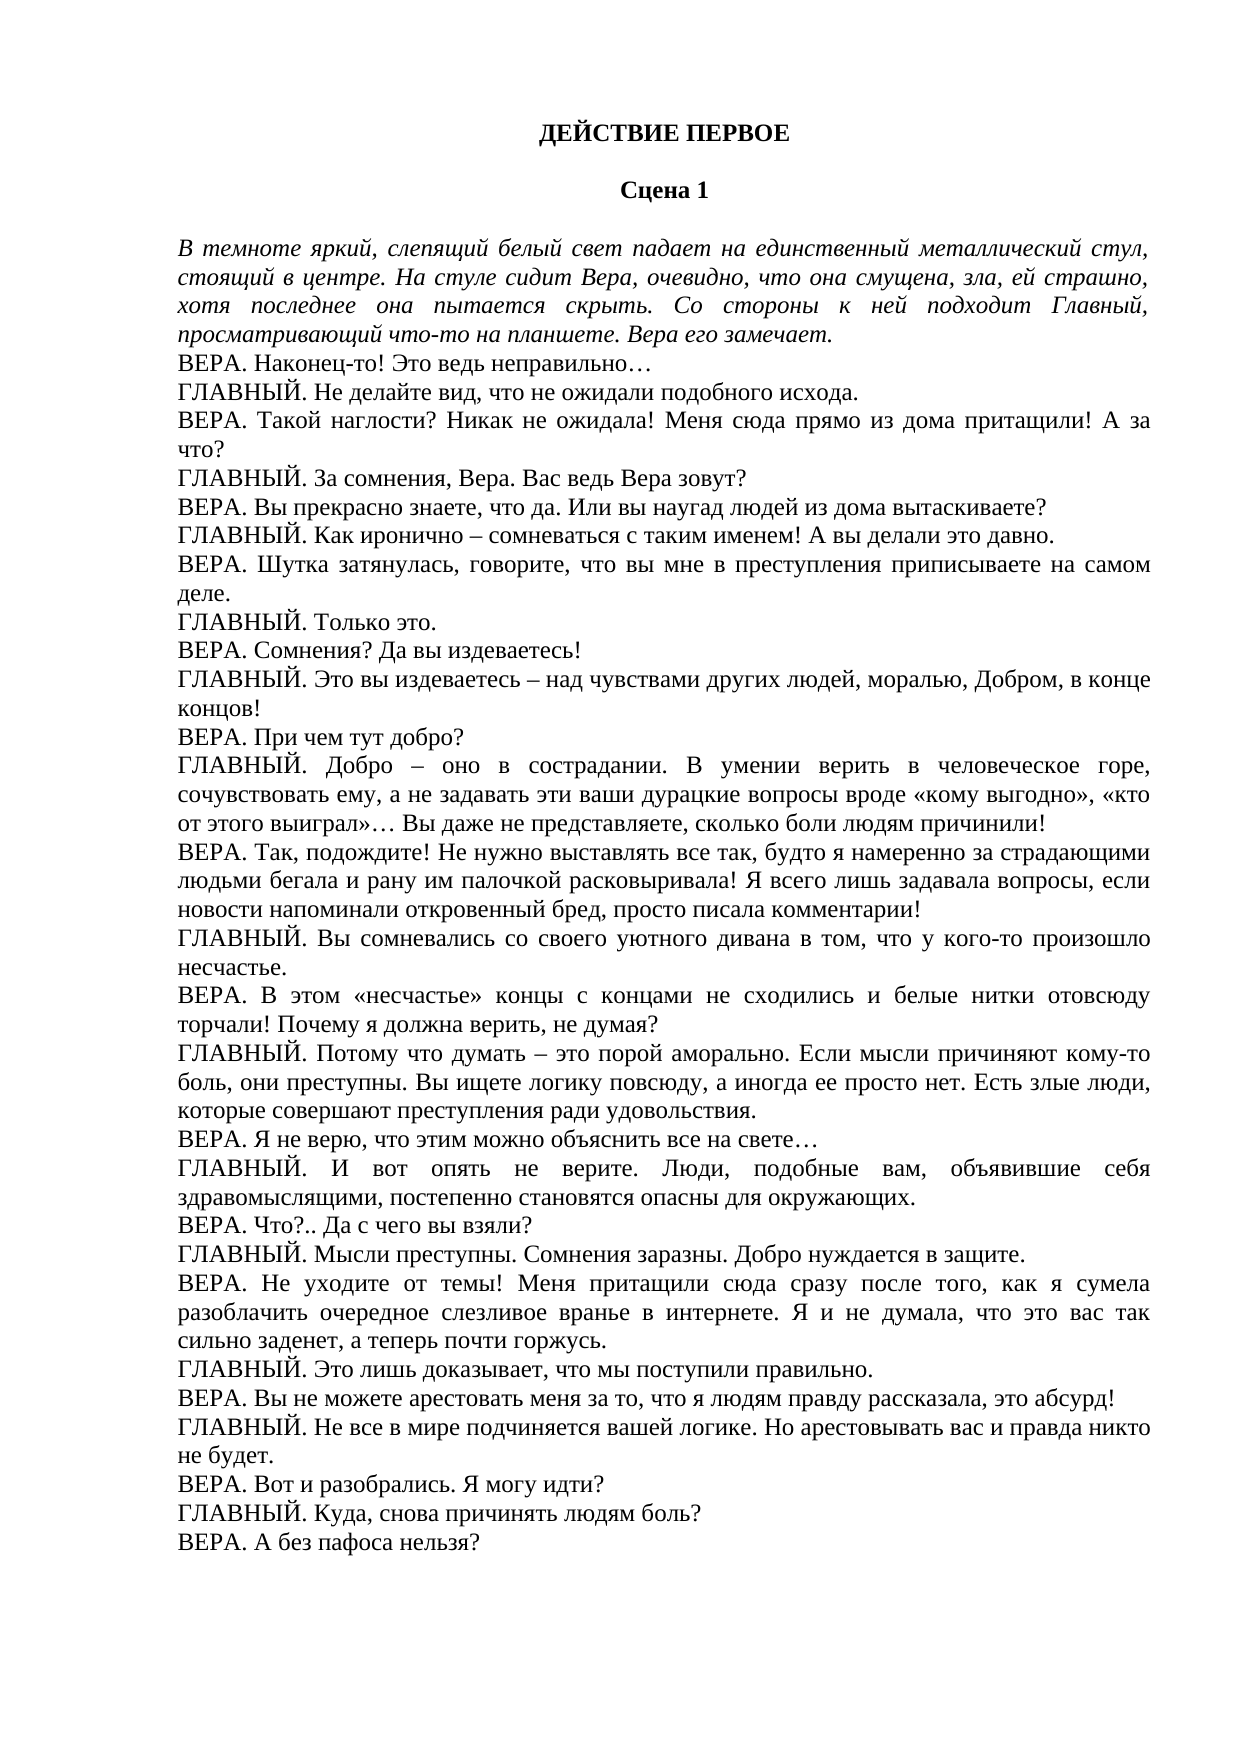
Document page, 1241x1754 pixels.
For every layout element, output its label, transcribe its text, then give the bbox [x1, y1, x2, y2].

text ГЛАВНЫЙ. Как иронично – сомневаться с таким именем! А вы делали это давно. [177, 521, 1152, 549]
text ГЛАВНЫЙ. Мысли преступны. Сомнения заразны. Добро нуждается в защите. [177, 1239, 1152, 1268]
text ВЕРА. Такой наглости? Никак не ожидала! Меня сюда прямо из дома притащили! А за что? [177, 406, 1152, 463]
text ВЕРА. Шутка затянулась, говорите, что вы мне в преступления приписываете на самом деле. [177, 549, 1152, 607]
text ВЕРА. Наконец-то! Это ведь неправильно… [177, 348, 1152, 377]
text ВЕРА. Вы прекрасно знаете, что да. Или вы наугад людей из дома вытаскиваете? [177, 492, 1152, 521]
text ГЛАВНЫЙ. Вы сомневались со своего уютного дивана в том, что у кого-то произошло несчастье. [177, 923, 1152, 981]
text ГЛАВНЫЙ. Только это. [177, 607, 1152, 636]
text ДЕЙСТВИЕ ПЕРВОЕ [177, 118, 1152, 147]
text Сцена 1 [177, 176, 1152, 204]
text ВЕРА. Вы не можете арестовать меня за то, что я людям правду рассказала, это абсурд! [177, 1383, 1152, 1412]
text ВЕРА. Вот и разобрались. Я могу идти? [177, 1469, 1152, 1498]
text В темноте яркий, слепящий белый свет падает на единственный металлический стул, стоящий в центре. На стуле сидит Вера, очевидно, что она смущена, зла, ей страшно, хотя последнее она пытается скрыть. Со стороны к ней подходит Главный, просматривающий что-то на планшете. Вера его замечает. [177, 233, 1152, 348]
text ВЕРА. А без пафоса нельзя? [177, 1527, 1152, 1556]
text ГЛАВНЫЙ. Не все в мире подчиняется вашей логике. Но арестовывать вас и правда никто не будет. [177, 1412, 1152, 1469]
text ГЛАВНЫЙ. Добро – оно в сострадании. В умении верить в человеческое горе, сочувствовать ему, а не задавать эти ваши дурацкие вопросы вроде «кому выгодно», «кто от этого выиграл»… Вы даже не представляете, сколько боли людям причинили! [177, 751, 1152, 837]
text ВЕРА. При чем тут добро? [177, 722, 1152, 751]
text ВЕРА. Я не верю, что этим можно объяснить все на свете… [177, 1124, 1152, 1153]
text ВЕРА. Так, подождите! Не нужно выставлять все так, будто я намеренно за страдающими людьми бегала и рану им палочкой расковыривала! Я всего лишь задавала вопросы, если новости напоминали откровенный бред, просто писала комментарии! [177, 837, 1152, 923]
text ГЛАВНЫЙ. Это вы издеваетесь – над чувствами других людей, моралью, Добром, в конце концов! [177, 664, 1152, 722]
text ГЛАВНЫЙ. Это лишь доказывает, что мы поступили правильно. [177, 1354, 1152, 1383]
text ВЕРА. Не уходите от темы! Меня притащили сюда сразу после того, как я сумела разоблачить очередное слезливое вранье в интернете. Я и не думала, что это вас так сильно заденет, а теперь почти горжусь. [177, 1268, 1152, 1354]
text ВЕРА. В этом «несчастье» концы с концами не сходились и белые нитки отовсюду торчали! Почему я должна верить, не думая? [177, 981, 1152, 1038]
text ГЛАВНЫЙ. Куда, снова причинять людям боль? [177, 1498, 1152, 1527]
text ГЛАВНЫЙ. И вот опять не верите. Люди, подобные вам, объявившие себя здравомыслящими, постепенно становятся опасны для окружающих. [177, 1153, 1152, 1211]
text ГЛАВНЫЙ. Не делайте вид, что не ожидали подобного исхода. [177, 377, 1152, 406]
text ВЕРА. Сомнения? Да вы издеваетесь! [177, 636, 1152, 664]
text ВЕРА. Что?.. Да с чего вы взяли? [177, 1211, 1152, 1239]
text ГЛАВНЫЙ. За сомнения, Вера. Вас ведь Вера зовут? [177, 463, 1152, 492]
text ГЛАВНЫЙ. Потому что думать – это порой аморально. Если мысли причиняют кому-то боль, они преступны. Вы ищете логику повсюду, а иногда ее просто нет. Есть злые люди, которые совершают преступления ради удовольствия. [177, 1038, 1152, 1124]
